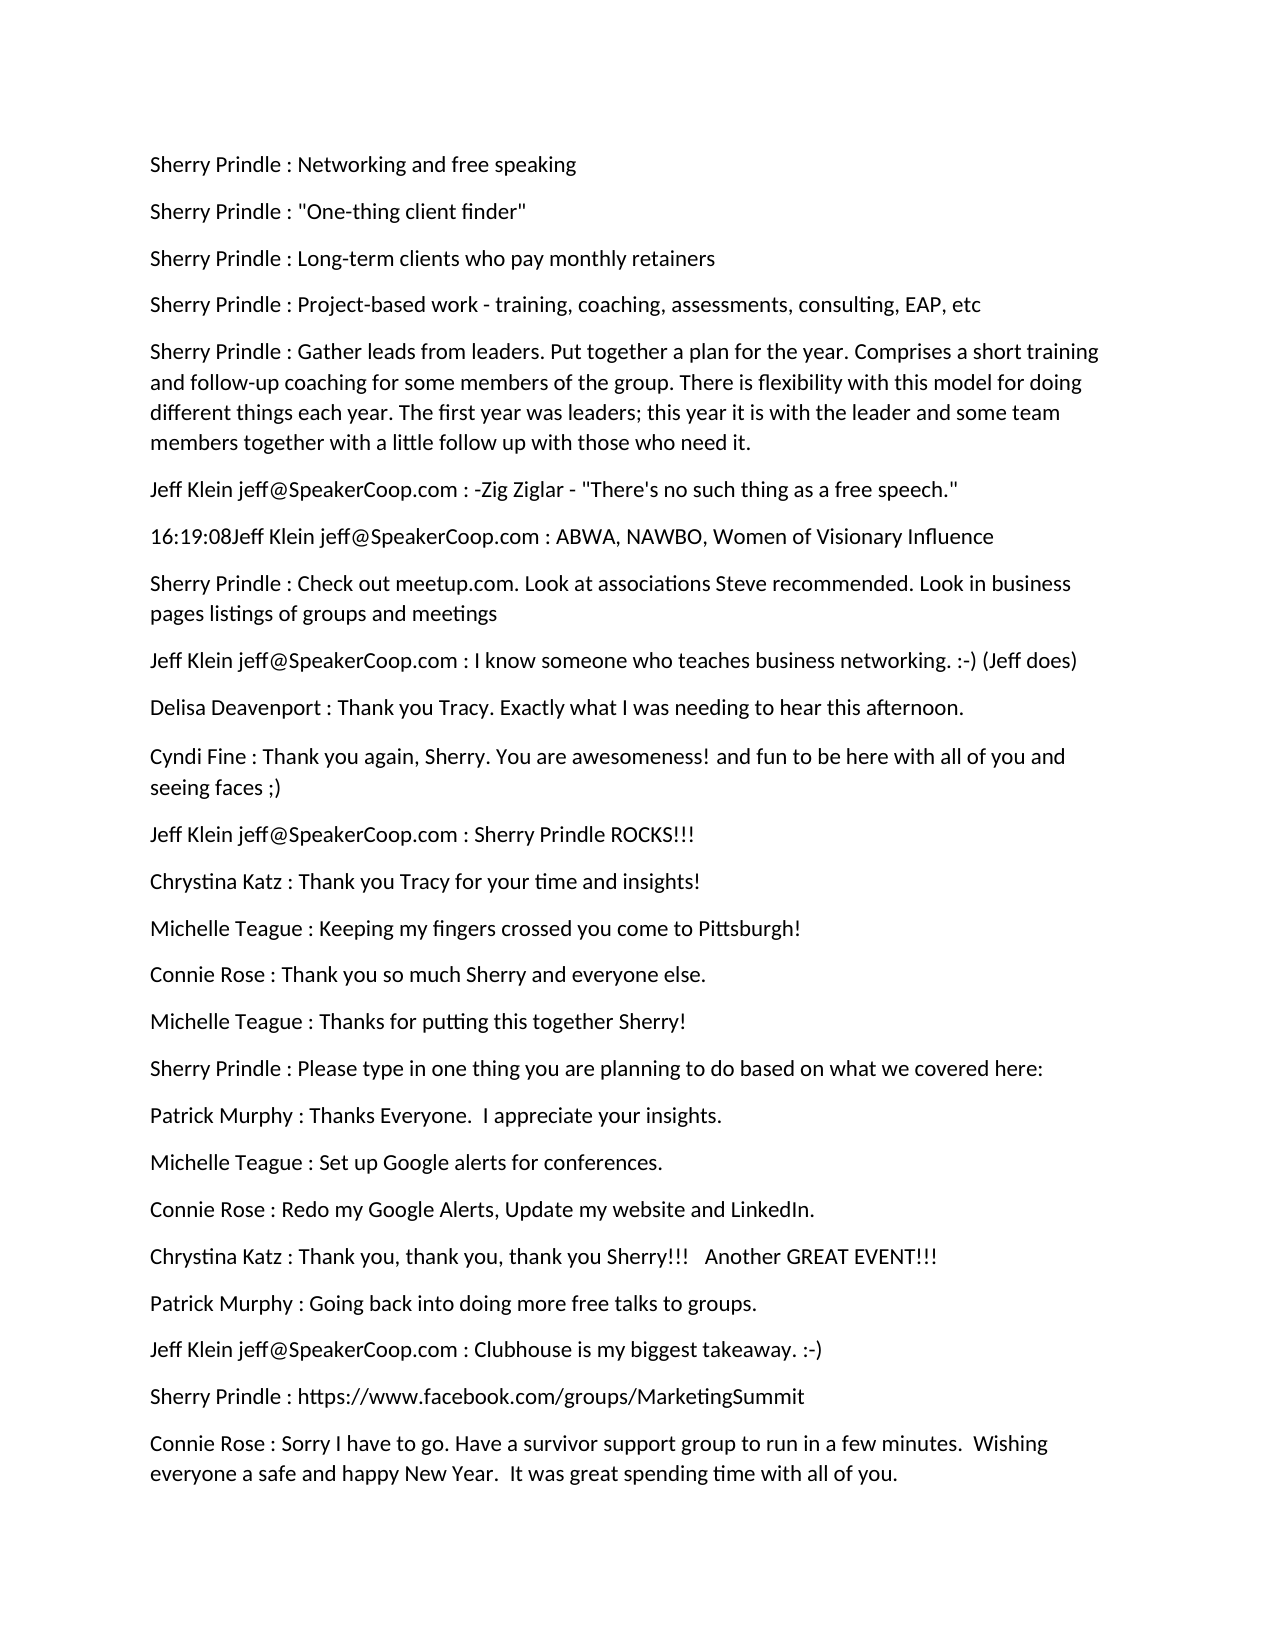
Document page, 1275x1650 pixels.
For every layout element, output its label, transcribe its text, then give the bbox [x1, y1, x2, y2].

text Jeff Klein jeff@SpeakerCoop.com : Sherry Prindle ROCKS!!! [150, 820, 1125, 848]
text Sherry Prindle : Project-based work - training, coaching, assessments, consulting, EAP, etc [150, 291, 1125, 319]
text Sherry Prindle : Long-term clients who pay monthly retainers [150, 244, 1125, 272]
text Jeff Klein jeff@SpeakerCoop.com : I know someone who teaches business networking. :-) (Jeff does) [150, 646, 1125, 674]
text Chrystina Katz : Thank you, thank you, thank you Sherry!!! Another GREAT EVENT!!! [150, 1242, 1125, 1270]
text Sherry Prindle : Gather leads from leaders. Put together a plan for the year. Comprises a short training and follow-up coaching for some members of the group. There is flexibility with this model for doing different things each year. The first year was leaders; this year it is with the leader and some team members together with a little follow up with those who need it. [150, 337, 1125, 456]
text Michelle Teague : Keeping my fingers crossed you come to Pittsburgh! [150, 914, 1125, 942]
text Sherry Prindle : https://www.facebook.com/groups/MarketingSummit [150, 1382, 1125, 1410]
text Sherry Prindle : "One-thing client finder" [150, 197, 1125, 225]
text Sherry Prindle : Check out meetup.com. Look at associations Steve recommended. Look in business pages listings of groups and meetings [150, 569, 1125, 627]
text Connie Rose : Sorry I have to go. Have a survivor support group to run in a few minutes. Wishing everyone a safe and happy New Year. It was great spending time with all of you. [150, 1429, 1125, 1487]
text Jeff Klein jeff@SpeakerCoop.com : -Zig Ziglar - "There's no such thing as a free speech." [150, 475, 1125, 503]
text Michelle Teague : Thanks for putting this together Sherry! [150, 1007, 1125, 1035]
text Cyndi Fine : Thank you again, Sherry. You are awesomeness! and fun to be here with all of you and seeing faces ;) [150, 739, 1125, 801]
text Jeff Klein jeff@SpeakerCoop.com : Clubhouse is my biggest takeaway. :-) [150, 1336, 1125, 1363]
text 16:19:08Jeff Klein jeff@SpeakerCoop.com : ABWA, NAWBO, Women of Visionary Influence [150, 522, 1125, 550]
text Sherry Prindle : Please type in one thing you are planning to do based on what we covered here: [150, 1054, 1125, 1082]
text Patrick Murphy : Thanks Everyone. I appreciate your insights. [150, 1101, 1125, 1129]
text Michelle Teague : Set up Google alerts for conferences. [150, 1148, 1125, 1176]
text Sherry Prindle : Networking and free speaking [150, 150, 1125, 178]
text Connie Rose : Thank you so much Sherry and everyone else. [150, 961, 1125, 988]
text Patrick Murphy : Going back into doing more free talks to groups. [150, 1289, 1125, 1317]
text Delisa Deavenport : Thank you Tracy. Exactly what I was needing to hear this afternoon. [150, 693, 1125, 721]
text Chrystina Katz : Thank you Tracy for your time and insights! [150, 867, 1125, 895]
text Connie Rose : Redo my Google Alerts, Update my website and LinkedIn. [150, 1195, 1125, 1223]
